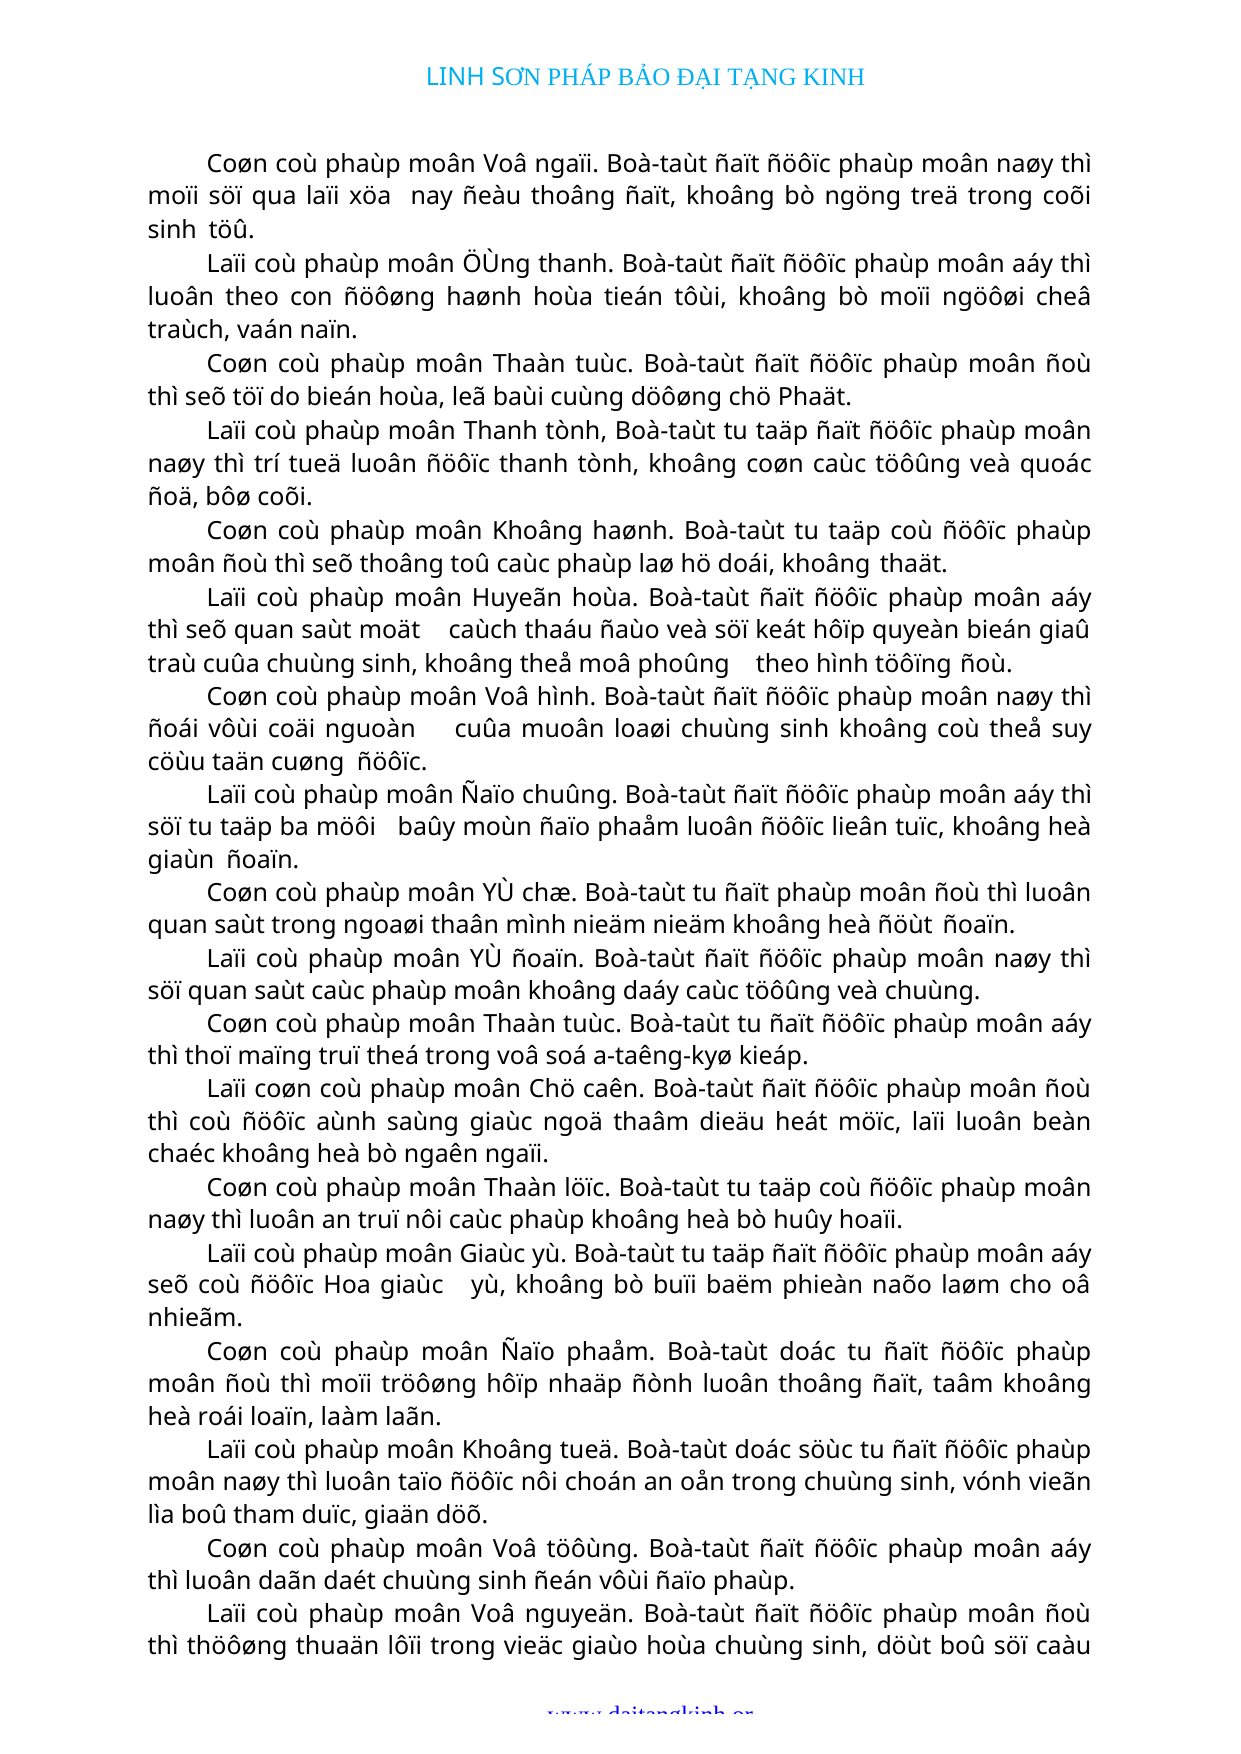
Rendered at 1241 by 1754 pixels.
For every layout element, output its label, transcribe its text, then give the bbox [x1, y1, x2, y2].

text Laïi coù phaùp moân Thanh tònh, Boà-taùt tu taäp ñaït ñöôïc phaùp moân naøy thì trí tueä luoân ñöôïc thanh tònh, khoâng coøn caùc töôûng veà quoác ñoä, bôø coõi. [147, 412, 1093, 513]
text Laïi coù phaùp moân Khoâng tueä. Boà-taùt doác söùc tu ñaït ñöôïc phaùp moân naøy thì luoân taïo ñöôïc nôi choán an oån trong chuùng sinh, vónh vieãn lìa boû tham duïc, giaän döõ. [147, 1433, 1092, 1531]
text Coøn coù phaùp moân Voâ hình. Boà-taùt ñaït ñöôïc phaùp moân naøy thì ñoái vôùi coäi nguoàn cuûa muoân loaøi chuùng sinh khoâng coù theå suy cöùu taän cuøng ñöôïc. [147, 680, 1093, 778]
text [147, 1597, 1092, 1662]
text Coøn coù phaùp moân Voâ töôùng. Boà-taùt ñaït ñöôïc phaùp moân aáy thì luoân daãn daét chuùng sinh ñeán vôùi ñaïo phaùp. [147, 1531, 1093, 1596]
text Laïi coù phaùp moân ÖÙng thanh. Boà-taùt ñaït ñöôïc phaùp moân aáy thì luoân theo con ñöôøng haønh hoùa tieán tôùi, khoâng bò moïi ngöôøi cheâ traùch, vaán naïn. [147, 246, 1093, 346]
text Coøn coù phaùp moân Thaàn tuùc. Boà-taùt tu ñaït ñöôïc phaùp moân aáy thì thoï maïng truï theá trong voâ soá a-taêng-kyø kieáp. [147, 1006, 1092, 1072]
text Laïi coù phaùp moân Ñaïo chuûng. Boà-taùt ñaït ñöôïc phaùp moân aáy thì söï tu taäp ba möôi baûy moùn ñaïo phaåm luoân ñöôïc lieân tuïc, khoâng heà giaùn ñoaïn. [147, 778, 1093, 876]
text Laïi coù phaùp moân Huyeãn hoùa. Boà-taùt ñaït ñöôïc phaùp moân aáy thì seõ quan saùt moät caùch thaáu ñaùo veà söï keát hôïp quyeàn bieán giaû traù cuûa chuùng sinh, khoâng theå moâ phoûng theo hình töôïng ñoù. [147, 579, 1093, 680]
text Laïi coøn coù phaùp moân Chö caên. Boà-taùt ñaït ñöôïc phaùp moân ñoù thì coù ñöôïc aùnh saùng giaùc ngoä thaâm dieäu heát möïc, laïi luoân beàn chaéc khoâng heà bò ngaên ngaïi. [147, 1072, 1093, 1170]
text Coøn coù phaùp moân Thaàn löïc. Boà-taùt tu taäp coù ñöôïc phaùp moân naøy thì luoân an truï nôi caùc phaùp khoâng heà bò huûy hoaïi. [147, 1170, 1093, 1236]
text Coøn coù phaùp moân Khoâng haønh. Boà-taùt tu taäp coù ñöôïc phaùp moân ñoù thì seõ thoâng toû caùc phaùp laø hö doái, khoâng thaät. [147, 513, 1093, 579]
text Coøn coù phaùp moân Voâ ngaïi. Boà-taùt ñaït ñöôïc phaùp moân naøy thì moïi söï qua laïi xöa nay ñeàu thoâng ñaït, khoâng bò ngöng treä trong coõi sinh töû. [147, 145, 1093, 246]
text Laïi coù phaùp moân Giaùc yù. Boà-taùt tu taäp ñaït ñöôïc phaùp moân aáy seõ coù ñöôïc Hoa giaùc yù, khoâng bò buïi baëm phieàn naõo laøm cho oâ nhieãm. [147, 1236, 1093, 1334]
text Laïi coù phaùp moân YÙ ñoaïn. Boà-taùt ñaït ñöôïc phaùp moân naøy thì söï quan saùt caùc phaùp moân khoâng daáy caùc töôûng veà chuùng. [147, 941, 1093, 1006]
text Coøn coù phaùp moân YÙ chæ. Boà-taùt tu ñaït phaùp moân ñoù thì luoân quan saùt trong ngoaøi thaân mình nieäm nieäm khoâng heà ñöùt ñoaïn. [147, 876, 1093, 941]
text Coøn coù phaùp moân Thaàn tuùc. Boà-taùt ñaït ñöôïc phaùp moân ñoù thì seõ töï do bieán hoùa, leã baùi cuùng döôøng chö Phaät. [147, 346, 1093, 412]
text Coøn coù phaùp moân Ñaïo phaåm. Boà-taùt doác tu ñaït ñöôïc phaùp moân ñoù thì moïi tröôøng hôïp nhaäp ñònh luoân thoâng ñaït, taâm khoâng heà roái loaïn, laàm laãn. [147, 1334, 1092, 1432]
